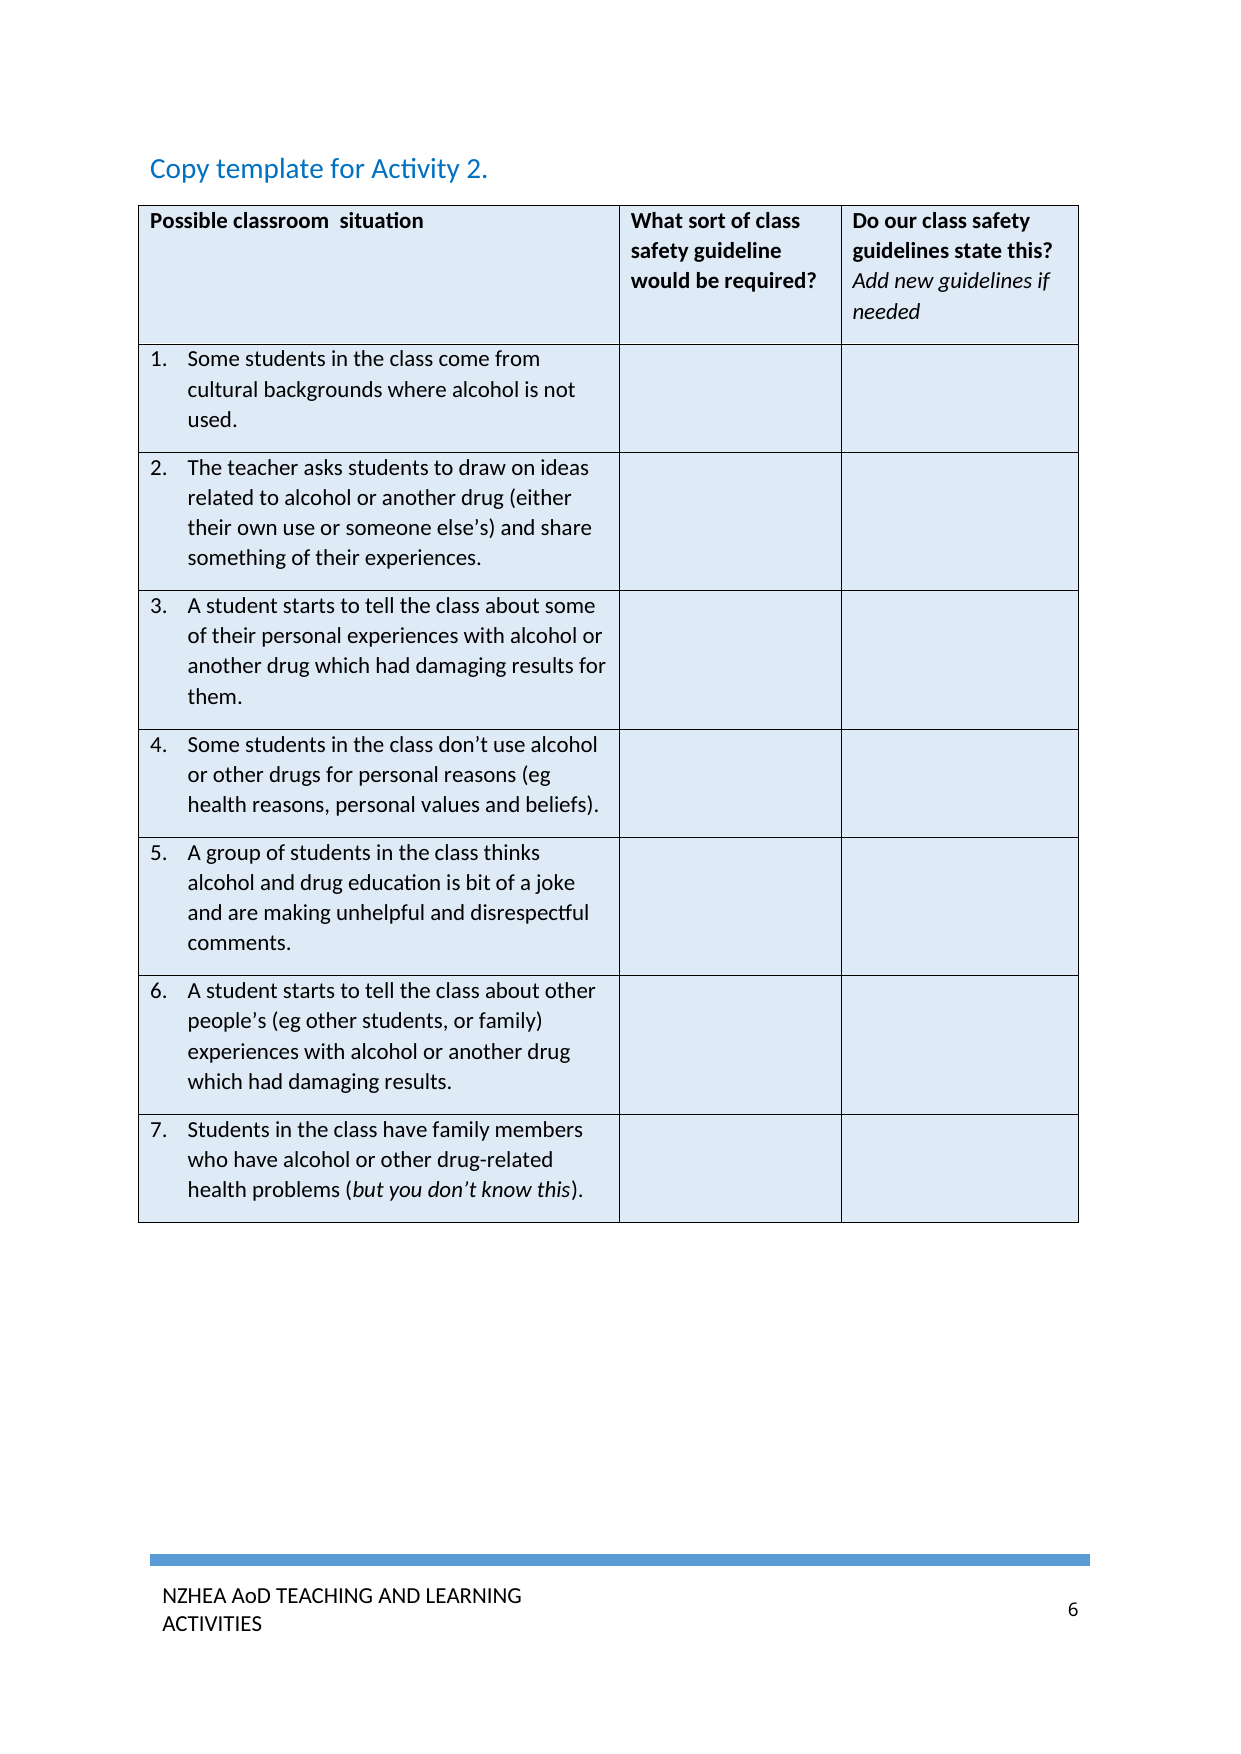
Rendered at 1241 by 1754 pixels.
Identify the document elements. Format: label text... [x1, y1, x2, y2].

table_cell A student starts to tell the class about other people’s (eg other students, or family) experiences with alcohol or another drug which had damaging results. [139, 976, 619, 1114]
table_cell [620, 453, 841, 590]
table_cell [842, 976, 1078, 1114]
table_cell [620, 1115, 841, 1222]
table_cell [620, 976, 841, 1114]
table_header Possible classroom situation [139, 206, 619, 343]
table_cell [842, 730, 1078, 837]
text Copy template for Activity 2. [150, 150, 1090, 186]
table_cell [620, 345, 841, 452]
table_cell Some students in the class don’t use alcohol or other drugs for personal reasons (eg health reasons, personal values and beliefs). [139, 730, 619, 837]
table_cell [620, 730, 841, 837]
table_cell [842, 1115, 1078, 1222]
table_cell The teacher asks students to draw on ideas related to alcohol or another drug (either their own use or someone else’s) and share something of their experiences. [139, 453, 619, 590]
table_header What sort of class safety guideline would be required? [620, 206, 841, 343]
table_cell [842, 591, 1078, 729]
table_cell [842, 345, 1078, 452]
table_header Do our class safety guidelines state this? Add new guidelines if needed [842, 206, 1078, 343]
table_cell [620, 591, 841, 729]
table_cell A group of students in the class thinks alcohol and drug education is bit of a joke and are making unhelpful and disrespectful comments. [139, 838, 619, 975]
table_cell [620, 838, 841, 975]
table_cell [842, 838, 1078, 975]
table_cell Students in the class have family members who have alcohol or other drug-related health problems (but you don’t know this). [139, 1115, 619, 1222]
table_cell [842, 453, 1078, 590]
table_cell Some students in the class come from cultural backgrounds where alcohol is not used. [139, 345, 619, 452]
table_cell A student starts to tell the class about some of their personal experiences with alcohol or another drug which had damaging results for them. [139, 591, 619, 729]
